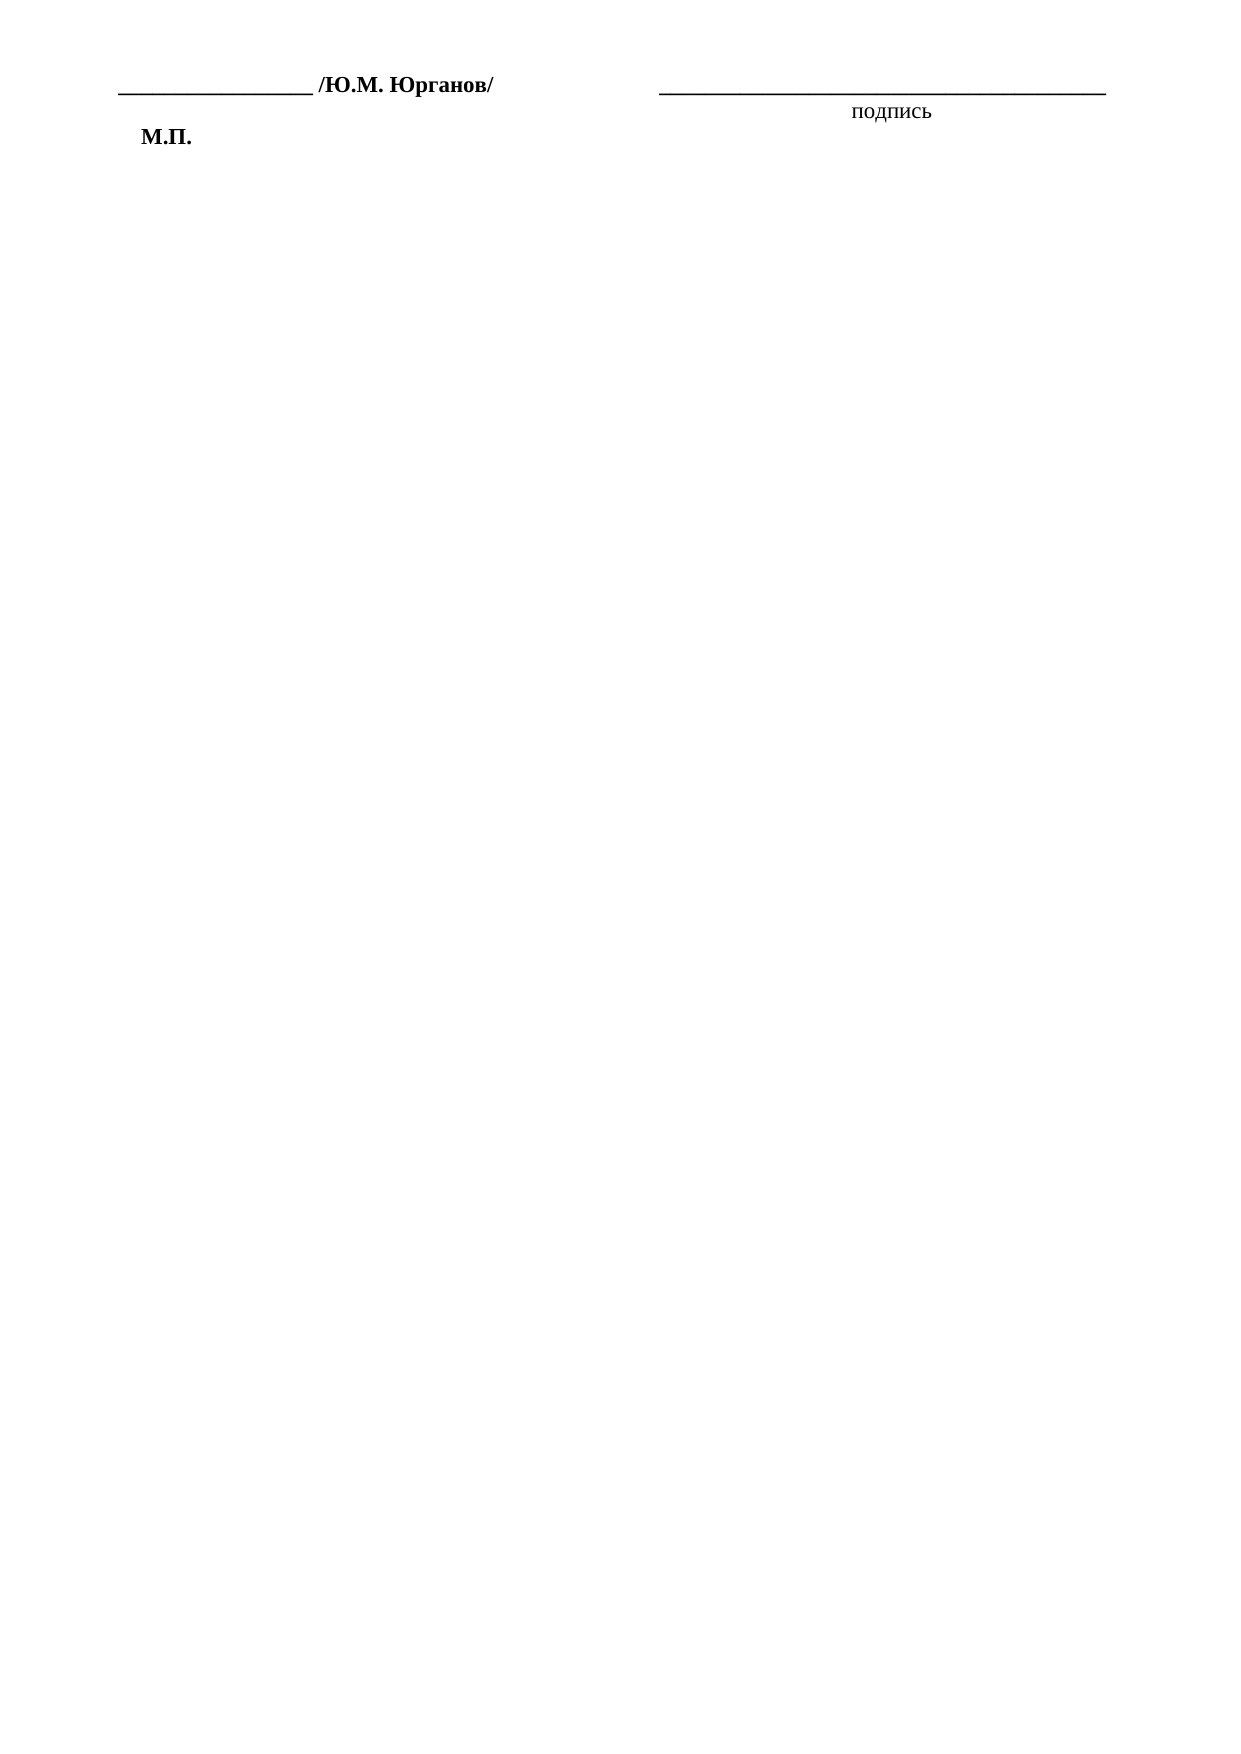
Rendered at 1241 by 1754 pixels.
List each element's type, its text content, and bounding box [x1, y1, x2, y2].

text подпись [118, 97, 1167, 123]
text М.П. [118, 123, 1167, 150]
text _________________ /Ю.М. Юрганов/ _______________________________________ [118, 71, 1167, 97]
